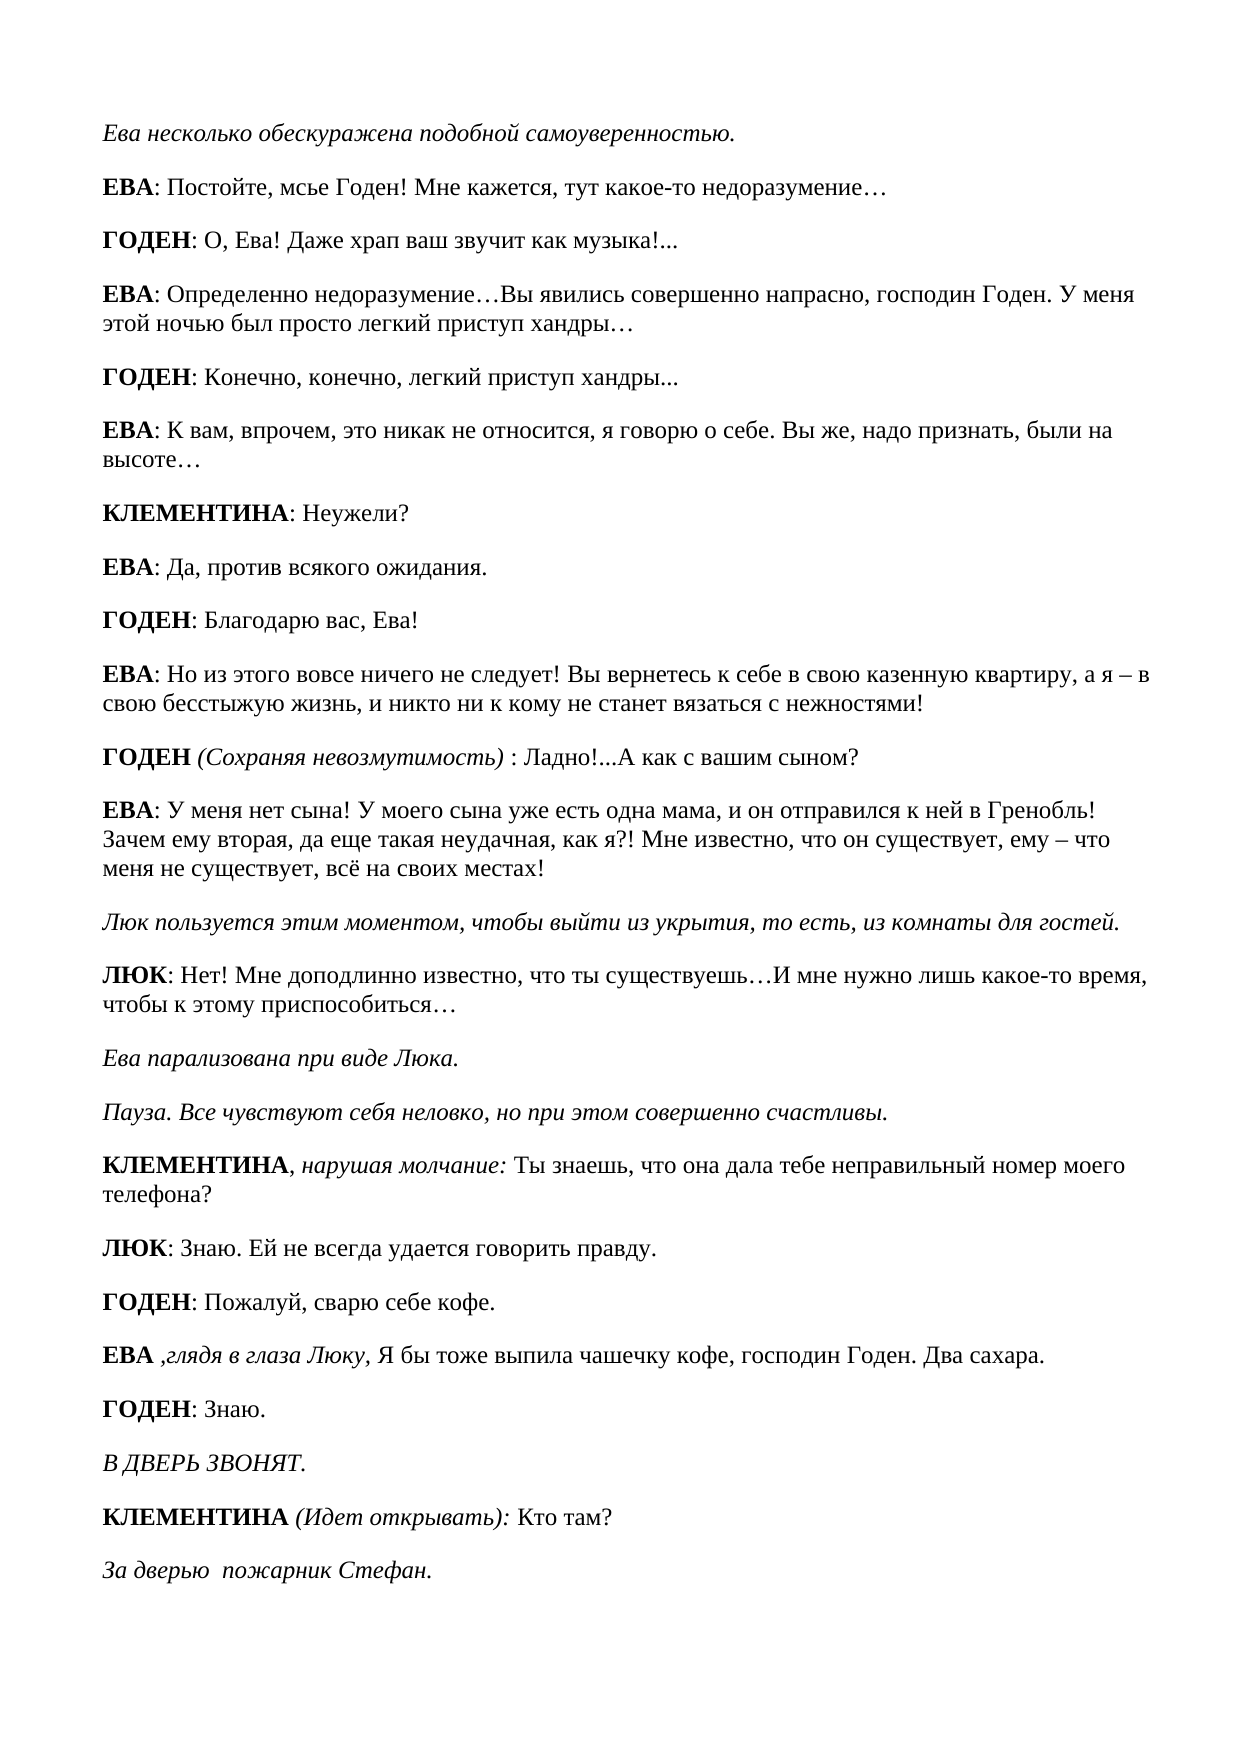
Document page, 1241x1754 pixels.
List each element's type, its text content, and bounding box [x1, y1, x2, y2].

text ЛЮК: Знаю. Ей не всегда удается говорить правду. [102, 1233, 1152, 1262]
text ГОДЕН (Сохраняя невозмутимость) : Ладно!...А как с вашим сыном? [102, 742, 1152, 771]
text Ева несколько обескуражена подобной самоуверенностью. [102, 118, 1152, 147]
text КЛЕМЕНТИНА (Идет открывать): Кто там? [102, 1502, 1152, 1531]
text За дверью пожарник Стефан. [102, 1556, 1152, 1584]
text ГОДЕН: Знаю. [102, 1394, 1152, 1423]
text ГОДЕН: Пожалуй, сварю себе кофе. [102, 1287, 1152, 1316]
text ЕВА: Но из этого вовсе ничего не следует! Вы вернетесь к себе в свою казенную квартиру, а я – в свою бесстыжую жизнь, и никто ни к кому не станет вязаться с нежностями! [102, 659, 1152, 717]
text ЕВА: К вам, впрочем, это никак не относится, я говорю о себе. Вы же, надо признать, были на высоте… [102, 416, 1152, 473]
text ГОДЕН: Благодарю вас, Ева! [102, 606, 1152, 634]
text ГОДЕН: О, Ева! Даже храп ваш звучит как музыка!... [102, 226, 1152, 254]
text Ева парализована при виде Люка. [102, 1043, 1152, 1072]
text ЛЮК: Нет! Мне доподлинно известно, что ты существуешь…И мне нужно лишь какое-то время, чтобы к этому приспособиться… [102, 961, 1152, 1018]
text Пауза. Все чувствуют себя неловко, но при этом совершенно счастливы. [102, 1097, 1152, 1126]
text КЛЕМЕНТИНА: Неужели? [102, 498, 1152, 527]
text ЕВА: Постойте, мсье Годен! Мне кажется, тут какое-то недоразумение… [102, 172, 1152, 201]
text ЕВА: Да, против всякого ожидания. [102, 552, 1152, 581]
text ЕВА: Определенно недоразумение…Вы явились совершенно напрасно, господин Годен. У меня этой ночью был просто легкий приступ хандры… [102, 279, 1152, 337]
text ЕВА: У меня нет сына! У моего сына уже есть одна мама, и он отправился к ней в Гренобль! Зачем ему вторая, да еще такая неудачная, как я?! Мне известно, что он существует, ему – что меня не существует, всё на своих местах! [102, 796, 1152, 882]
text В ДВЕРЬ ЗВОНЯТ. [102, 1448, 1152, 1477]
text ГОДЕН: Конечно, конечно, легкий приступ хандры... [102, 362, 1152, 391]
text Люк пользуется этим моментом, чтобы выйти из укрытия, то есть, из комнаты для гостей. [102, 907, 1152, 936]
text КЛЕМЕНТИНА, нарушая молчание: Ты знаешь, что она дала тебе неправильный номер моего телефона? [102, 1151, 1152, 1208]
text ЕВА ,глядя в глаза Люку, Я бы тоже выпила чашечку кофе, господин Годен. Два сахара. [102, 1341, 1152, 1369]
